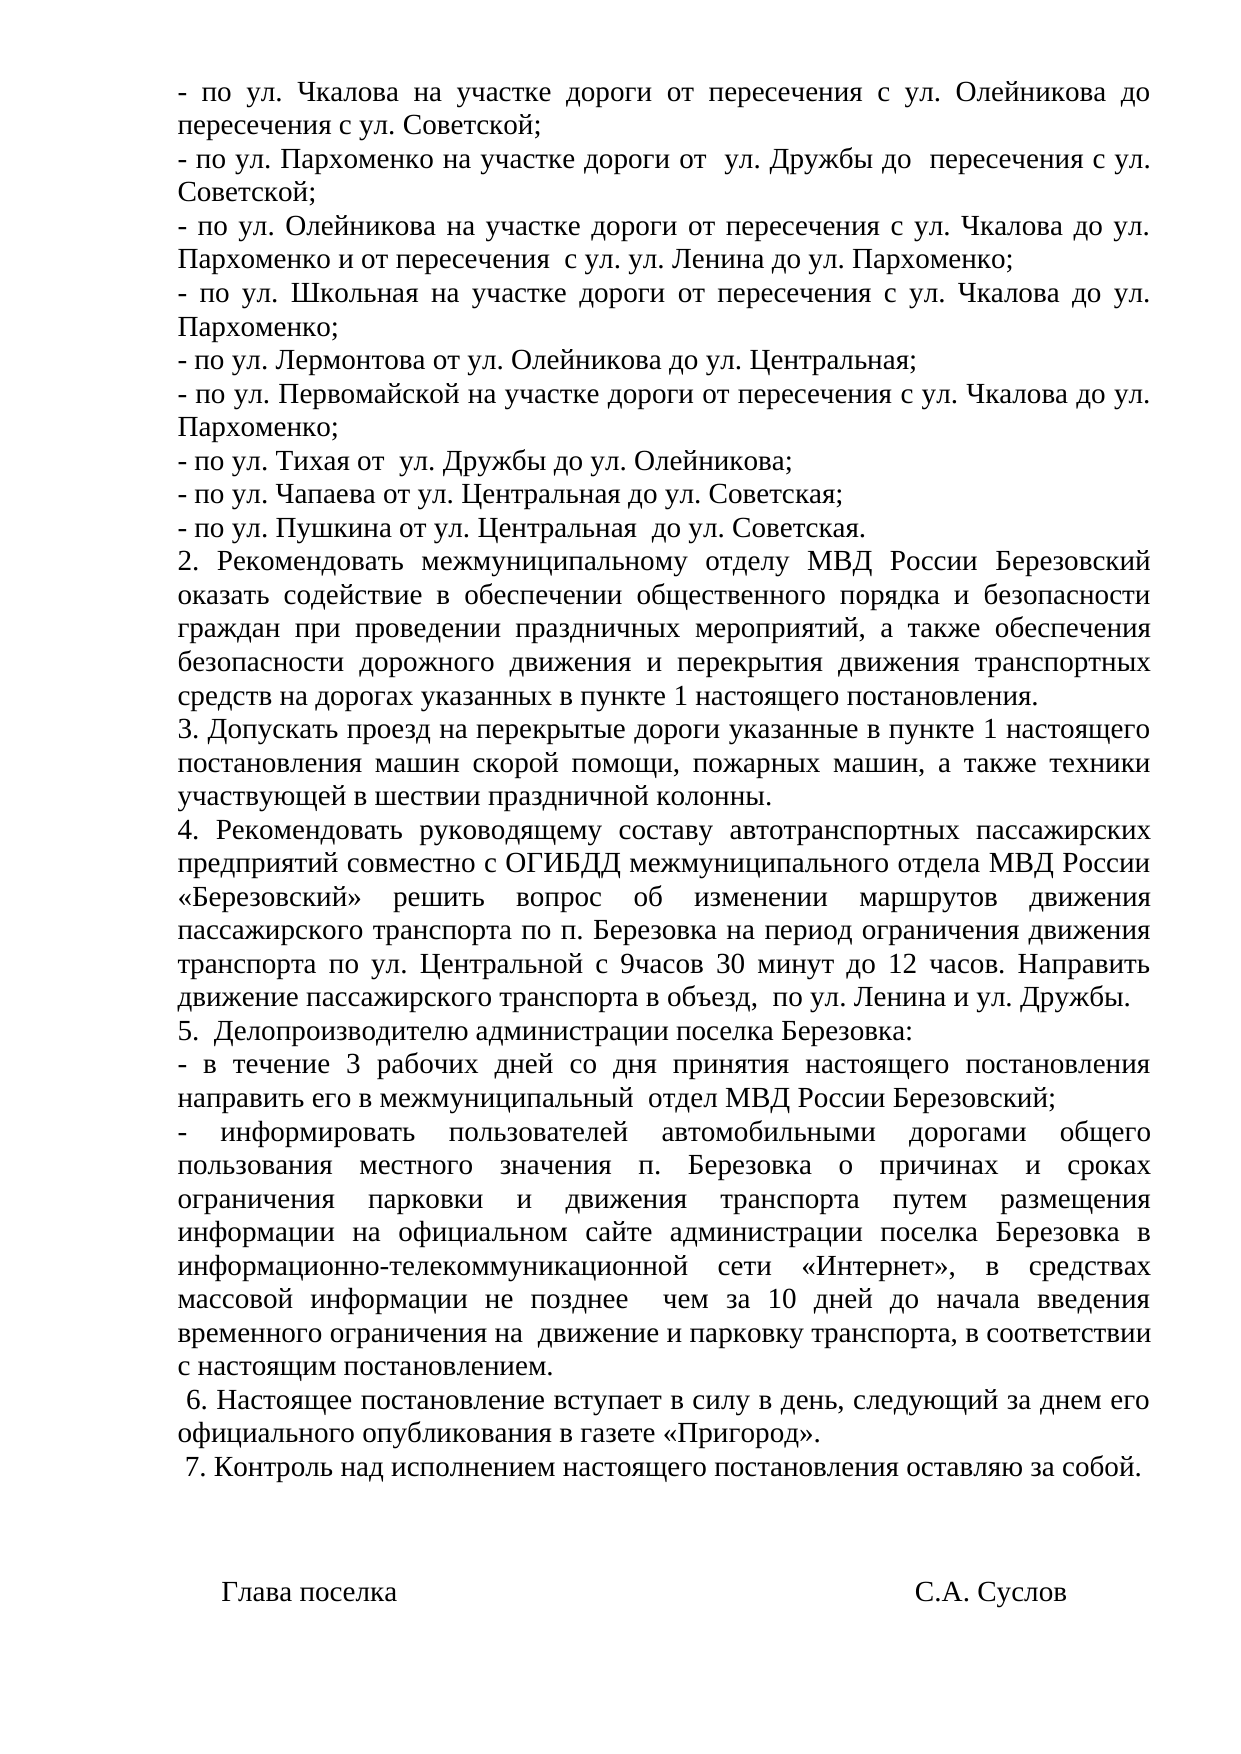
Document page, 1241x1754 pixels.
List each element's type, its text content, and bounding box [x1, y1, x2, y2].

list - по ул. Пушкина от ул. Центральная до ул. Советская. [177, 510, 1152, 543]
list 2. Рекомендовать межмуниципальному отделу МВД России Березовский оказать содействие в обеспечении общественного порядка и безопасности граждан при проведении праздничных мероприятий, а также обеспечения безопасности дорожного движения и перекрытия движения транспортных средств на дорогах указанных в пункте 1 настоящего постановления. [177, 543, 1152, 711]
list - по ул. Олейникова на участке дороги от пересечения с ул. Чкалова до ул. Пархоменко и от пересечения с ул. ул. Ленина до ул. Пархоменко; [177, 208, 1152, 275]
list - по ул. Лермонтова от ул. Олейникова до ул. Центральная; [177, 342, 1152, 376]
list - в течение 3 рабочих дней со дня принятия настоящего постановления направить его в межмуниципальный отдел МВД России Березовский; [177, 1047, 1152, 1114]
list - по ул. Чапаева от ул. Центральная до ул. Советская; [177, 476, 1152, 510]
list 4. Рекомендовать руководящему составу автотранспортных пассажирских предприятий совместно с ОГИБДД межмуниципального отдела МВД России «Березовский» решить вопрос об изменении маршрутов движения пассажирского транспорта по п. Березовка на период ограничения движения транспорта по ул. Центральной с 9часов 30 минут до 12 часов. Направить движение пассажирского транспорта в объезд, по ул. Ленина и ул. Дружбы. [177, 812, 1152, 1013]
list 6. Настоящее постановление вступает в силу в день, следующий за днем его официального опубликования в газете «Пригород». [177, 1382, 1152, 1449]
list Глава поселка С.А. Суслов [177, 1574, 1152, 1607]
list 5. Делопроизводителю администрации поселка Березовка: [177, 1013, 1152, 1047]
list - по ул. Чкалова на участке дороги от пересечения с ул. Олейникова до пересечения с ул. Советской; [177, 74, 1152, 141]
list - информировать пользователей автомобильными дорогами общего пользования местного значения п. Березовка о причинах и сроках ограничения парковки и движения транспорта путем размещения информации на официальном сайте администрации поселка Березовка в информационно-телекоммуникационной сети «Интернет», в средствах массовой информации не позднее чем за 10 дней до начала введения временного ограничения на движение и парковку транспорта, в соответствии с настоящим постановлением. [177, 1114, 1152, 1382]
list - по ул. Первомайской на участке дороги от пересечения с ул. Чкалова до ул. Пархоменко; [177, 376, 1152, 443]
list 7. Контроль над исполнением настоящего постановления оставляю за собой. [177, 1449, 1152, 1483]
list 3. Допускать проезд на перекрытые дороги указанные в пункте 1 настоящего постановления машин скорой помощи, пожарных машин, а также техники участвующей в шествии праздничной колонны. [177, 711, 1152, 812]
list - по ул. Тихая от ул. Дружбы до ул. Олейникова; [177, 443, 1152, 476]
list - по ул. Пархоменко на участке дороги от ул. Дружбы до пересечения с ул. Советской; [177, 141, 1152, 208]
list - по ул. Школьная на участке дороги от пересечения с ул. Чкалова до ул. Пархоменко; [177, 275, 1152, 342]
